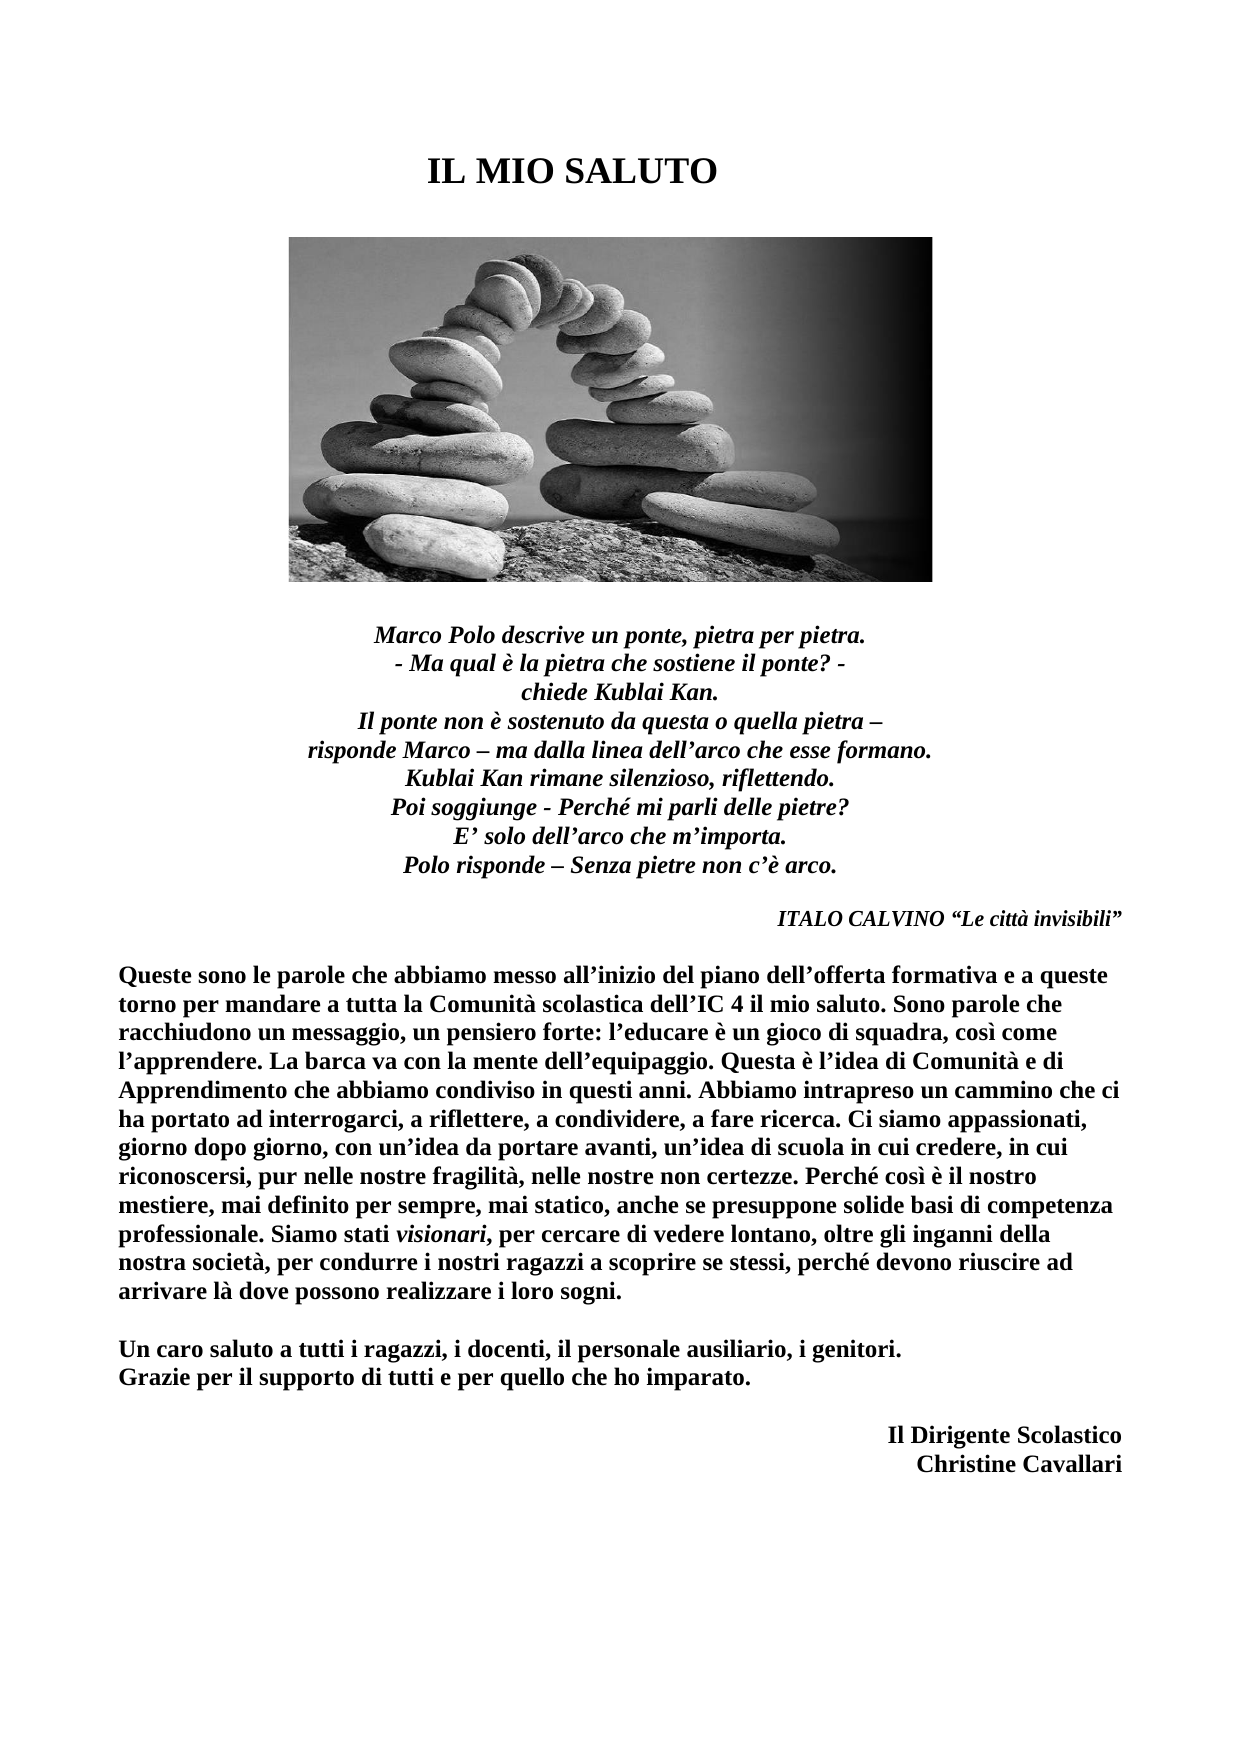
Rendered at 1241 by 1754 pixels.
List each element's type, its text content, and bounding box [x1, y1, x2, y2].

text - Ma qual è la pietra che sostiene il ponte? - [118, 648, 1122, 677]
text Christine Cavallari [118, 1449, 1122, 1477]
text Polo risponde – Senza pietre non c’è arco. [118, 850, 1122, 878]
text Kublai Kan rimane silenzioso, riflettendo. [118, 763, 1122, 792]
text chiede Kublai Kan. [118, 677, 1122, 706]
text risponde Marco – ma dalla linea dell’arco che esse formano. [118, 735, 1122, 763]
text Marco Polo descrive un ponte, pietra per pietra. [118, 620, 1122, 648]
text IL MIO SALUTO [118, 148, 1027, 191]
text E’ solo dell’arco che m’importa. [118, 821, 1122, 850]
text Il Dirigente Scolastico [118, 1420, 1122, 1449]
text Queste sono le parole che abbiamo messo all’inizio del piano dell’offerta formativa e a queste torno per mandare a tutta la Comunità scolastica dell’IC 4 il mio saluto. Sono parole che racchiudono un messaggio, un pensiero forte: l’educare è un gioco di squadra, così come l’apprendere. La barca va con la mente dell’equipaggio. Questa è l’idea di Comunità e di Apprendimento che abbiamo condiviso in questi anni. Abbiamo intrapreso un cammino che ci ha portato ad interrogarci, a riflettere, a condividere, a fare ricerca. Ci siamo appassionati, giorno dopo giorno, con un’idea da portare avanti, un’idea di scuola in cui credere, in cui riconoscersi, pur nelle nostre fragilità, nelle nostre non certezze. Perché così è il nostro mestiere, mai definito per sempre, mai statico, anche se presuppone solide basi di competenza professionale. Siamo stati visionari, per cercare di vedere lontano, oltre gli inganni della nostra società, per condurre i nostri ragazzi a scoprire se stessi, perché devono riuscire ad arrivare là dove possono realizzare i loro sogni. [118, 960, 1122, 1305]
text Poi soggiunge - Perché mi parli delle pietre? [118, 792, 1122, 821]
text Un caro saluto a tutti i ragazzi, i docenti, il personale ausiliario, i genitori. [118, 1334, 1122, 1362]
picture [288, 237, 933, 582]
text Grazie per il supporto di tutti e per quello che ho imparato. [118, 1362, 1122, 1391]
text ITALO CALVINO “Le città invisibili” [118, 905, 1122, 931]
text Il ponte non è sostenuto da questa o quella pietra – [118, 706, 1122, 735]
